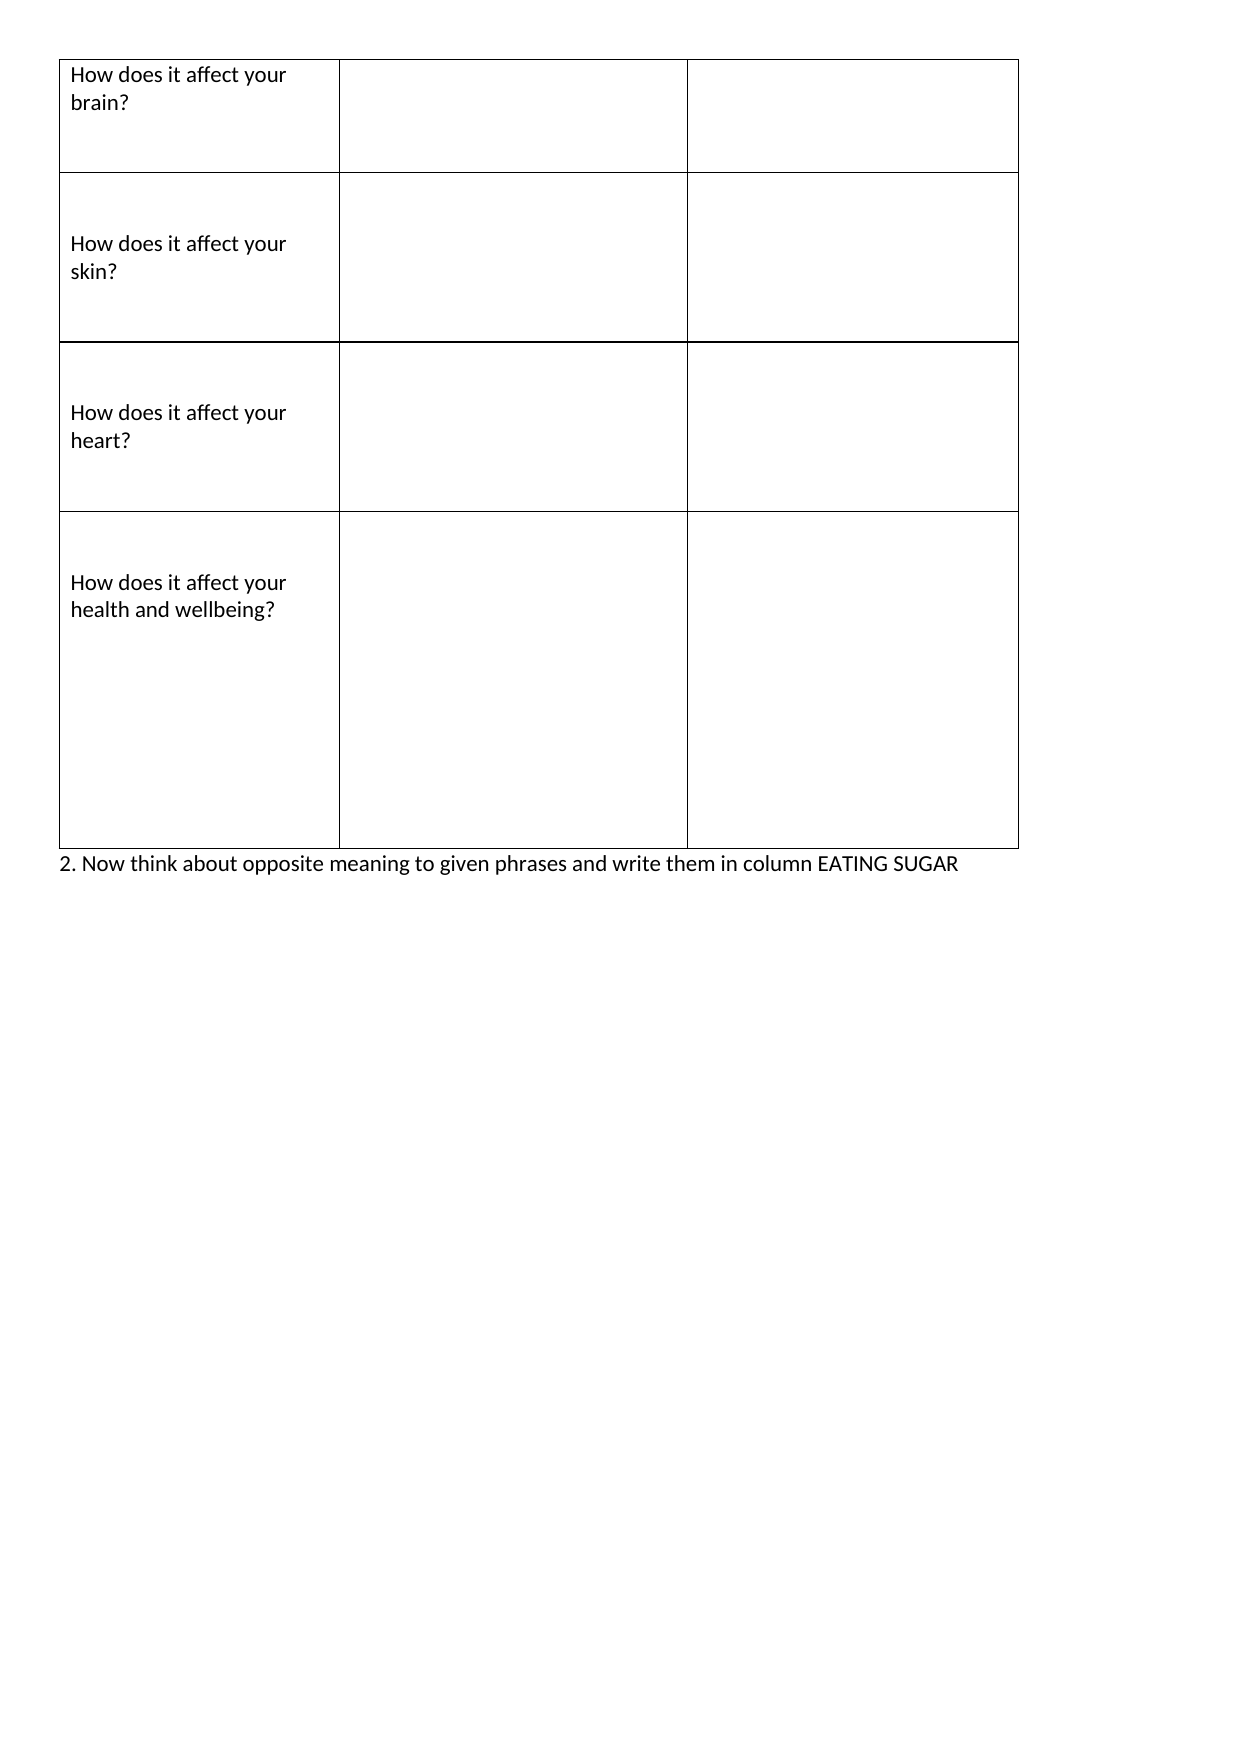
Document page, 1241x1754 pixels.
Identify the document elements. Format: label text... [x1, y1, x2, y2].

table_cell [688, 343, 1018, 511]
table_cell [688, 173, 1018, 341]
table_cell [340, 173, 687, 341]
table_cell [340, 343, 687, 511]
table_cell [688, 60, 1018, 172]
table_cell How does it affect your heart? [60, 343, 339, 511]
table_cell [60, 60, 339, 172]
table_cell [340, 60, 687, 172]
table_cell [340, 512, 687, 848]
table_cell How does it affect your skin? [60, 173, 339, 341]
table_cell [688, 512, 1018, 848]
text 2. Now think about opposite meaning to given phrases and write them in column EATING SUGAR [59, 849, 1181, 877]
table_cell How does it affect your health and wellbeing? [60, 512, 339, 848]
